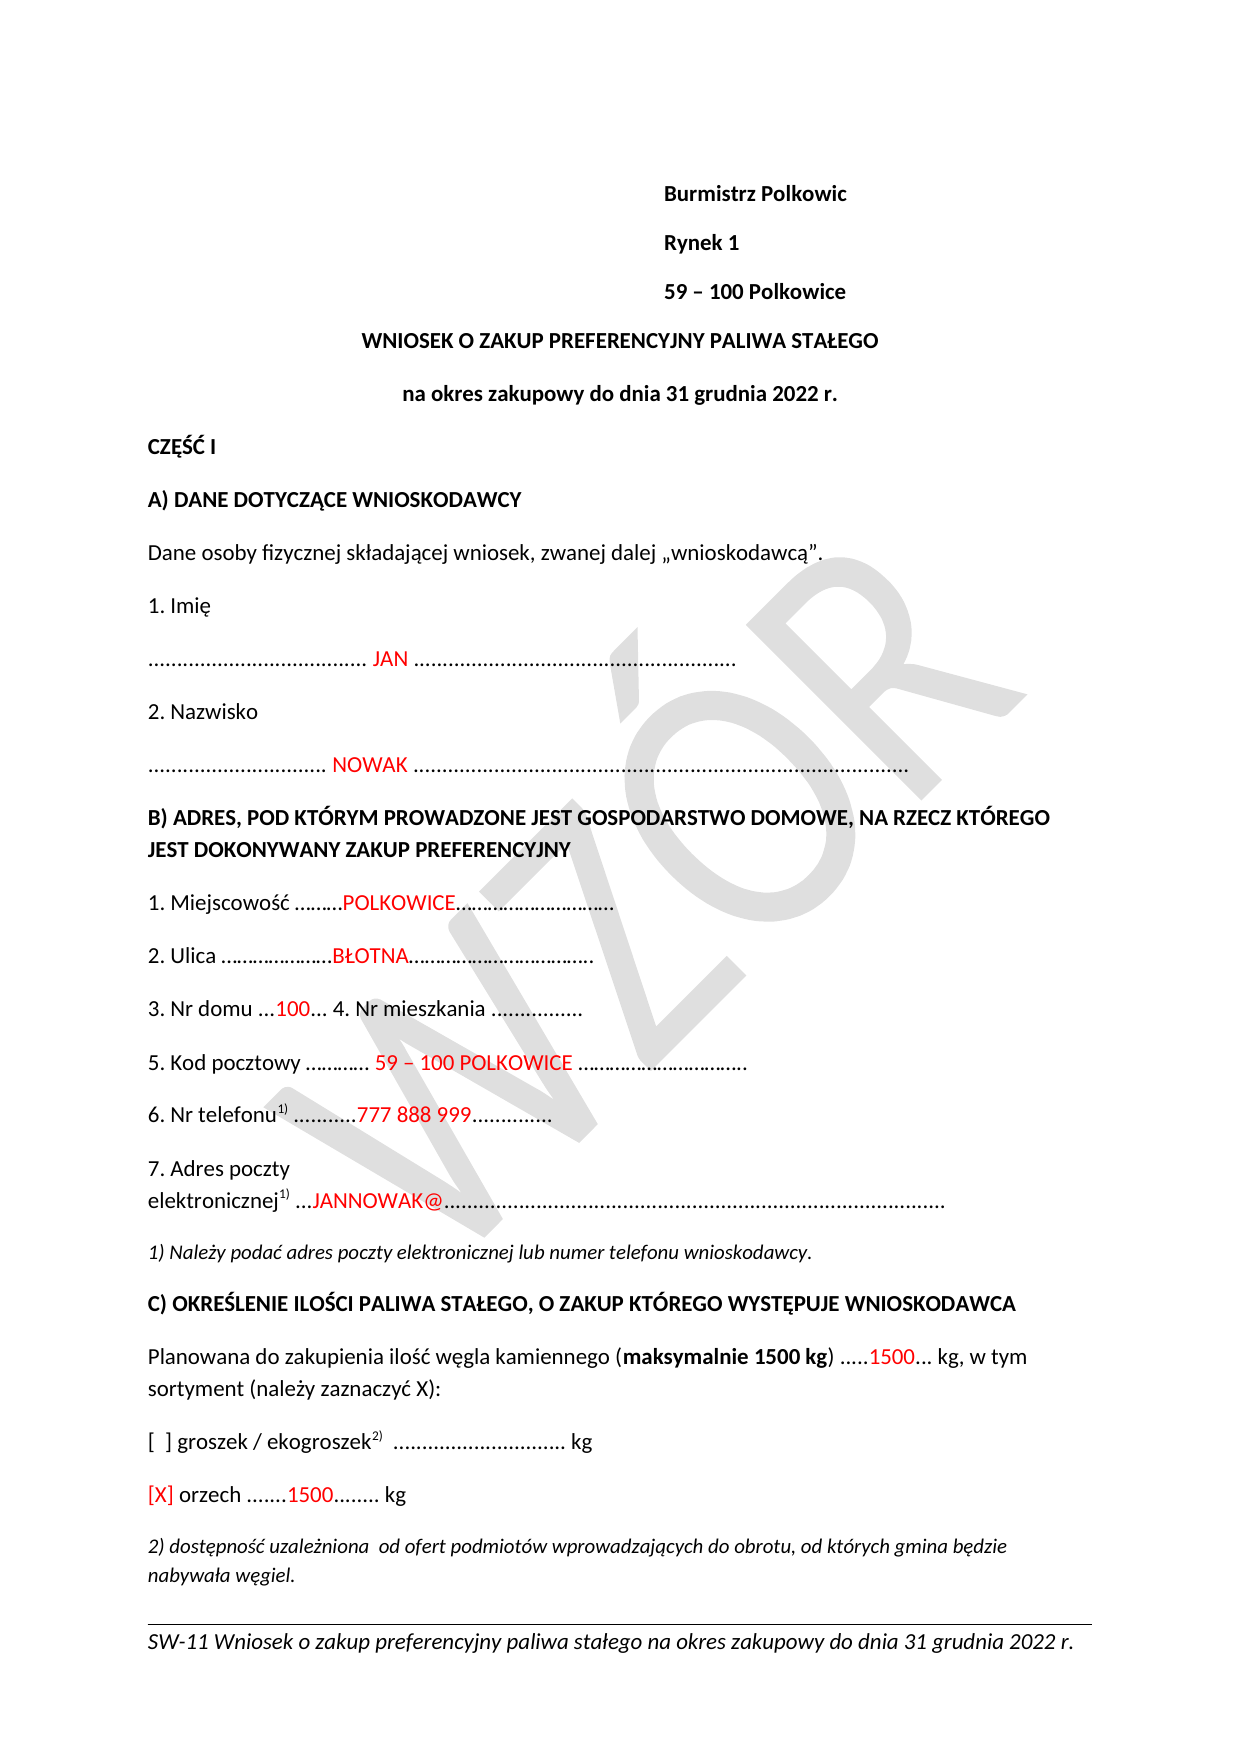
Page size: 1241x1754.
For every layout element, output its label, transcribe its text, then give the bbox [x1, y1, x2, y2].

text 6. Nr telefonu1) ...........777 888 999.............. [148, 1101, 1092, 1129]
text [ ] groszek / ekogroszek2) .............................. kg [148, 1427, 1092, 1455]
text [X] orzech .......1500........ kg [148, 1480, 1092, 1508]
text 7. Adres poczty elektronicznej1) ...JANNOWAK@....................................................................................... [148, 1154, 1092, 1214]
text Dane osoby fizycznej składającej wniosek, zwanej dalej „wnioskodawcą”. [148, 538, 1092, 566]
text ............................... NOWAK ...................................................................................... [148, 750, 1092, 778]
text Burmistrz Polkowic [590, 179, 1092, 208]
text ...................................... JAN ........................................................ [148, 644, 1092, 672]
text CZĘŚĆ I [148, 432, 1092, 460]
text 5. Kod pocztowy ………… 59 – 100 POLKOWICE ………………………….. [148, 1048, 1092, 1076]
text na okres zakupowy do dnia 31 grudnia 2022 r. [148, 379, 1092, 407]
text 59 – 100 Polkowice [590, 277, 1092, 305]
text 2. Ulica …………………BŁOTNA…………………………….. [148, 942, 1092, 969]
text 1) Należy podać adres poczty elektronicznej lub numer telefonu wnioskodawcy. [148, 1239, 1092, 1264]
text Rynek 1 [590, 228, 1092, 256]
text WNIOSEK O ZAKUP PREFERENCYJNY PALIWA STAŁEGO [148, 326, 1092, 354]
text 1. Miejscowość ………POLKOWICE………………………… [148, 888, 1092, 917]
text C) OKREŚLENIE ILOŚCI PALIWA STAŁEGO, O ZAKUP KTÓREGO WYSTĘPUJE WNIOSKODAWCA [148, 1289, 1092, 1317]
text 3. Nr domu ...100... 4. Nr mieszkania ................ [148, 994, 1092, 1023]
text 2) dostępność uzależniona od ofert podmiotów wprowadzających do obrotu, od których gmina będzie nabywała węgiel. [148, 1533, 1092, 1588]
text A) DANE DOTYCZĄCE WNIOSKODAWCY [148, 485, 1092, 513]
text Planowana do zakupienia ilość węgla kamiennego (maksymalnie ) .....1500... kg, w tym sortyment (należy zaznaczyć X): [148, 1342, 1092, 1402]
text 1. Imię [148, 591, 1092, 619]
text B) ADRES, POD KTÓRYM PROWADZONE JEST GOSPODARSTWO DOMOWE, NA RZECZ KTÓREGO JEST DOKONYWANY ZAKUP PREFERENCYJNY [148, 803, 1092, 863]
text 2. Nazwisko [148, 697, 1092, 725]
